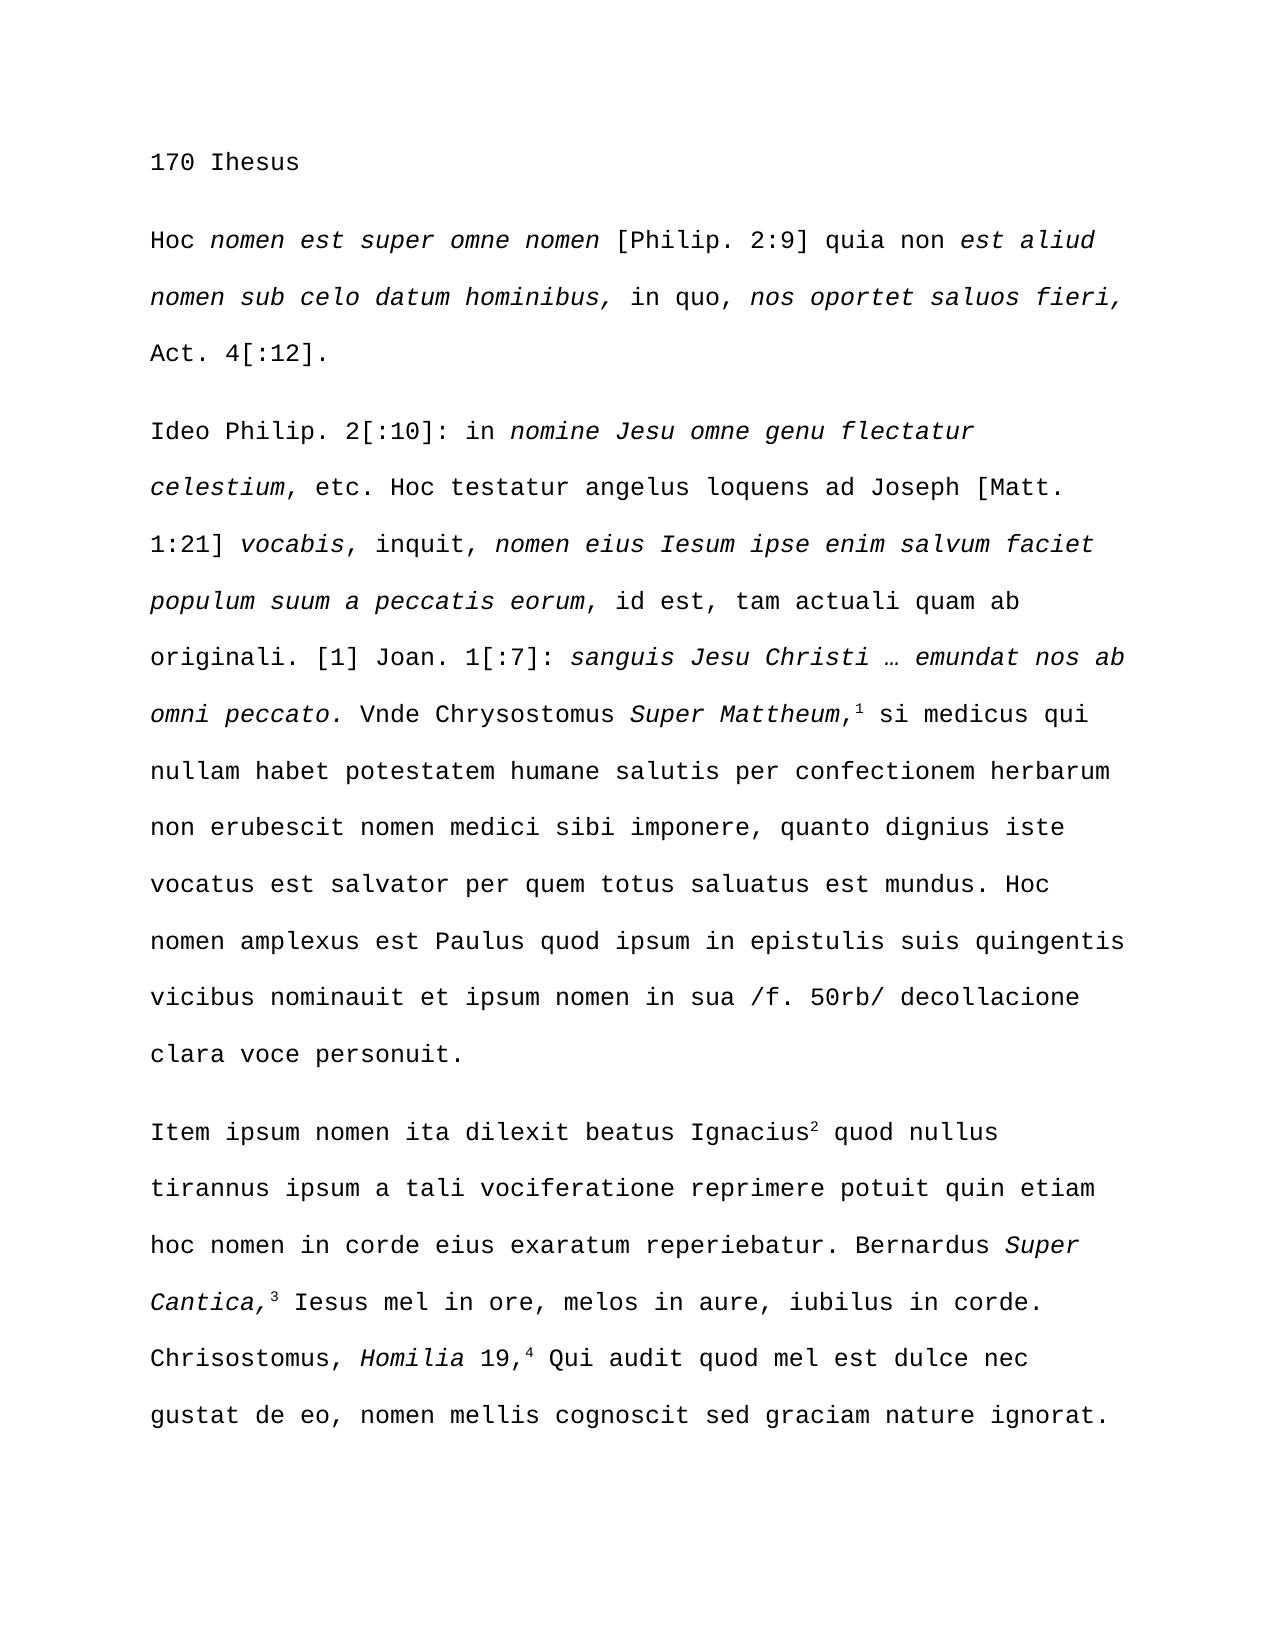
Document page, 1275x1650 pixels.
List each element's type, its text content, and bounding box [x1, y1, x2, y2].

text Hoc nomen est super omne nomen [Philip. 2:9] quia non est aliud nomen sub celo datum hominibus, in quo, nos oportet saluos fieri, Act. 4[:12]. [150, 227, 1125, 369]
text Ideo Philip. 2[:10]: in nomine Jesu omne genu flectatur celestium, etc. Hoc testatur angelus loquens ad Joseph [Matt. 1:21] vocabis, inquit, nomen eius Iesum ipse enim salvum faciet populum suum a peccatis eorum, id est, tam actuali quam ab originali. [1] Joan. 1[:7]: sanguis Jesu Christi … emundat nos ab omni peccato. Vnde Chrysostomus Super Mattheum, si medicus qui nullam habet potestatem humane salutis per confectionem herbarum non erubescit nomen medici sibi imponere, quanto dignius iste vocatus est salvator per quem totus saluatus est mundus. Hoc nomen amplexus est Paulus quod ipsum in epistulis suis quingentis vicibus nominauit et ipsum nomen in sua /f. 50rb/ decollacione clara voce personuit. [150, 418, 1125, 1070]
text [150, 1119, 1125, 1431]
text 170 Ihesus [150, 150, 1125, 178]
